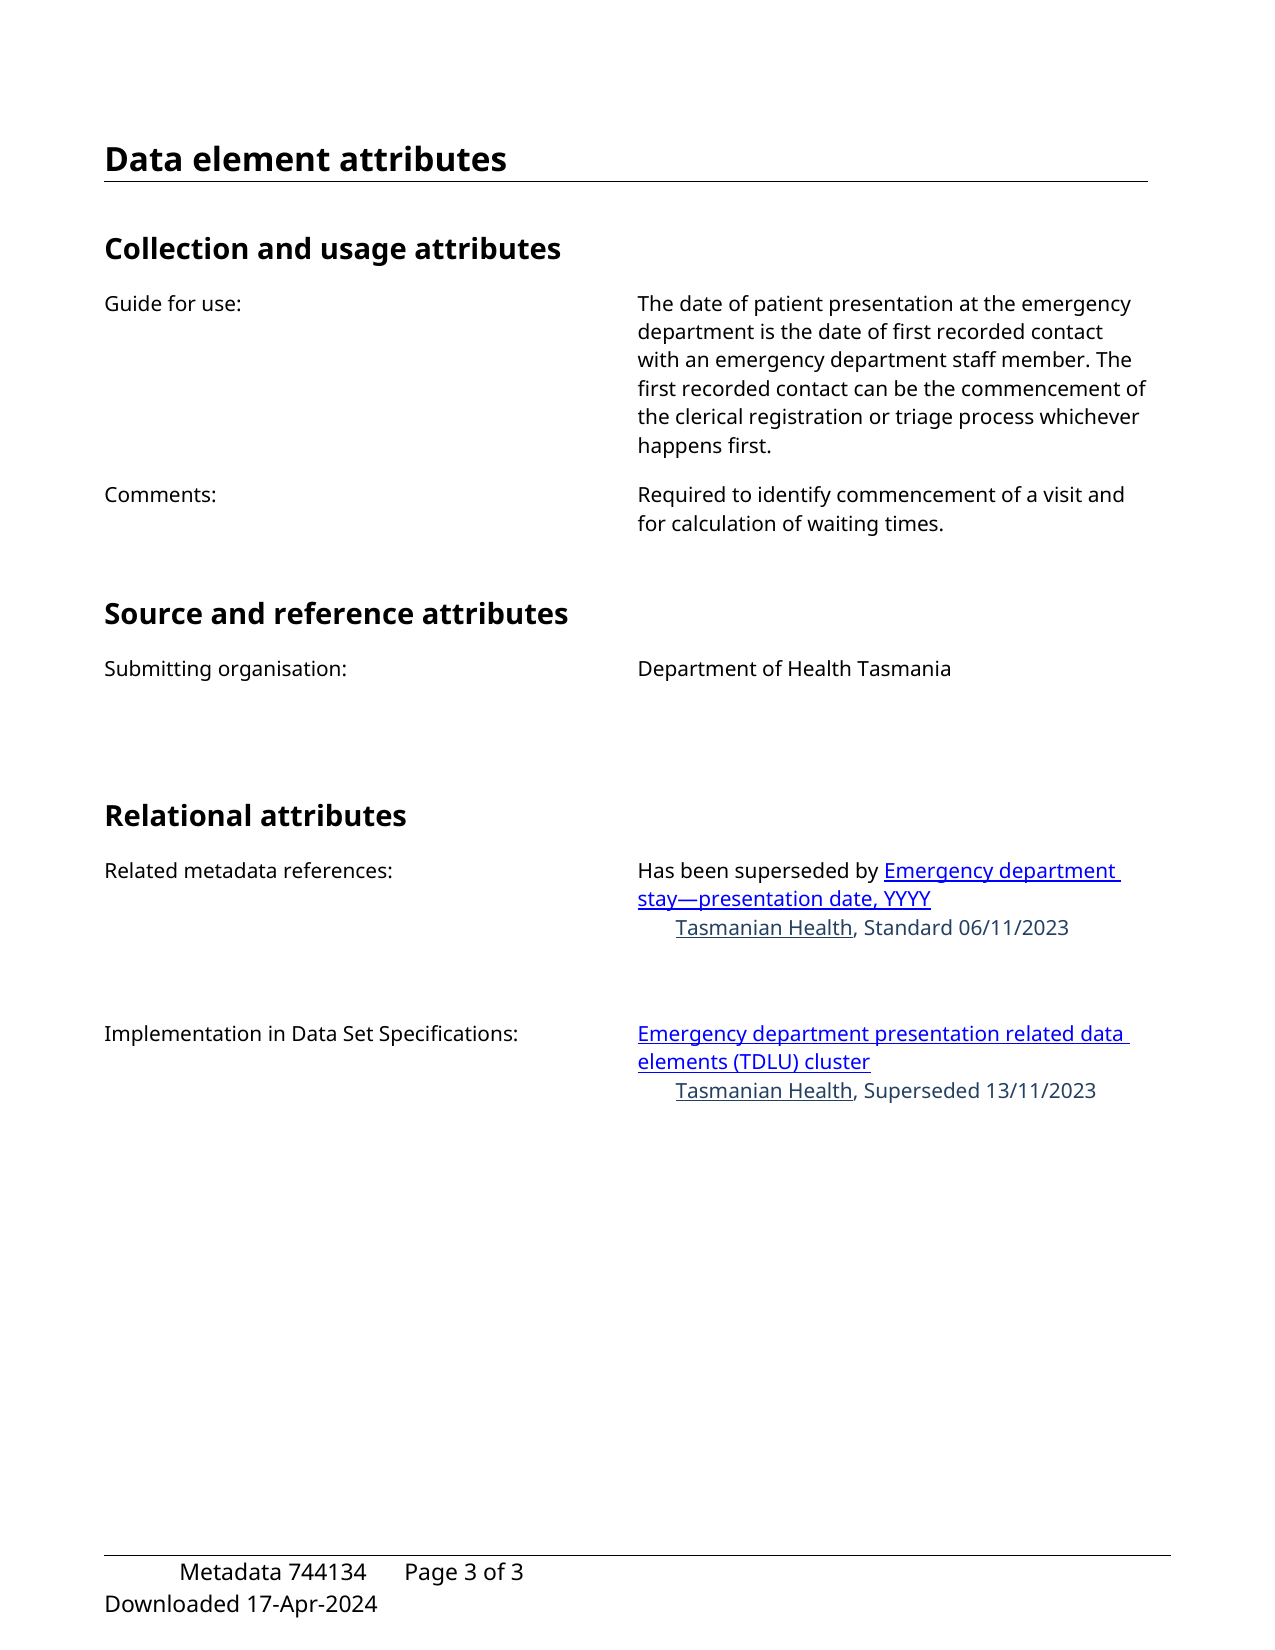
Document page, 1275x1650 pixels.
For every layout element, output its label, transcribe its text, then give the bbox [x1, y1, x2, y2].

table_cell Department of Health Tasmania [626, 644, 1159, 749]
table_cell Implementation in Data Set Specifications: [93, 1009, 626, 1172]
table_cell Has been superseded by Emergency department stay—presentation date, YYYY Tasmanian Health, Standard 06/11/2023 [626, 846, 1159, 1008]
table_cell The date of patient presentation at the emergency department is the date of first recorded contact with an emergency department staff member. The first recorded contact can be the commencement of the clerical registration or triage process whichever happens first. [626, 278, 1159, 470]
table_cell Required to identify commencement of a visit and for calculation of waiting times. [626, 470, 1159, 547]
table_cell Related metadata references: [93, 846, 626, 1008]
table_cell Submitting organisation: [93, 644, 626, 749]
table_header Data element attributes [93, 110, 1159, 182]
table_cell Relational attributes [93, 750, 1159, 846]
table_cell Source and reference attributes [93, 548, 1159, 643]
table_cell Guide for use: [93, 278, 626, 470]
table_cell Collection and usage attributes [93, 183, 1159, 278]
table_cell Comments: [93, 470, 626, 547]
table_cell Emergency department presentation related data elements (TDLU) cluster Tasmanian Health, Superseded 13/11/2023 [626, 1009, 1159, 1172]
